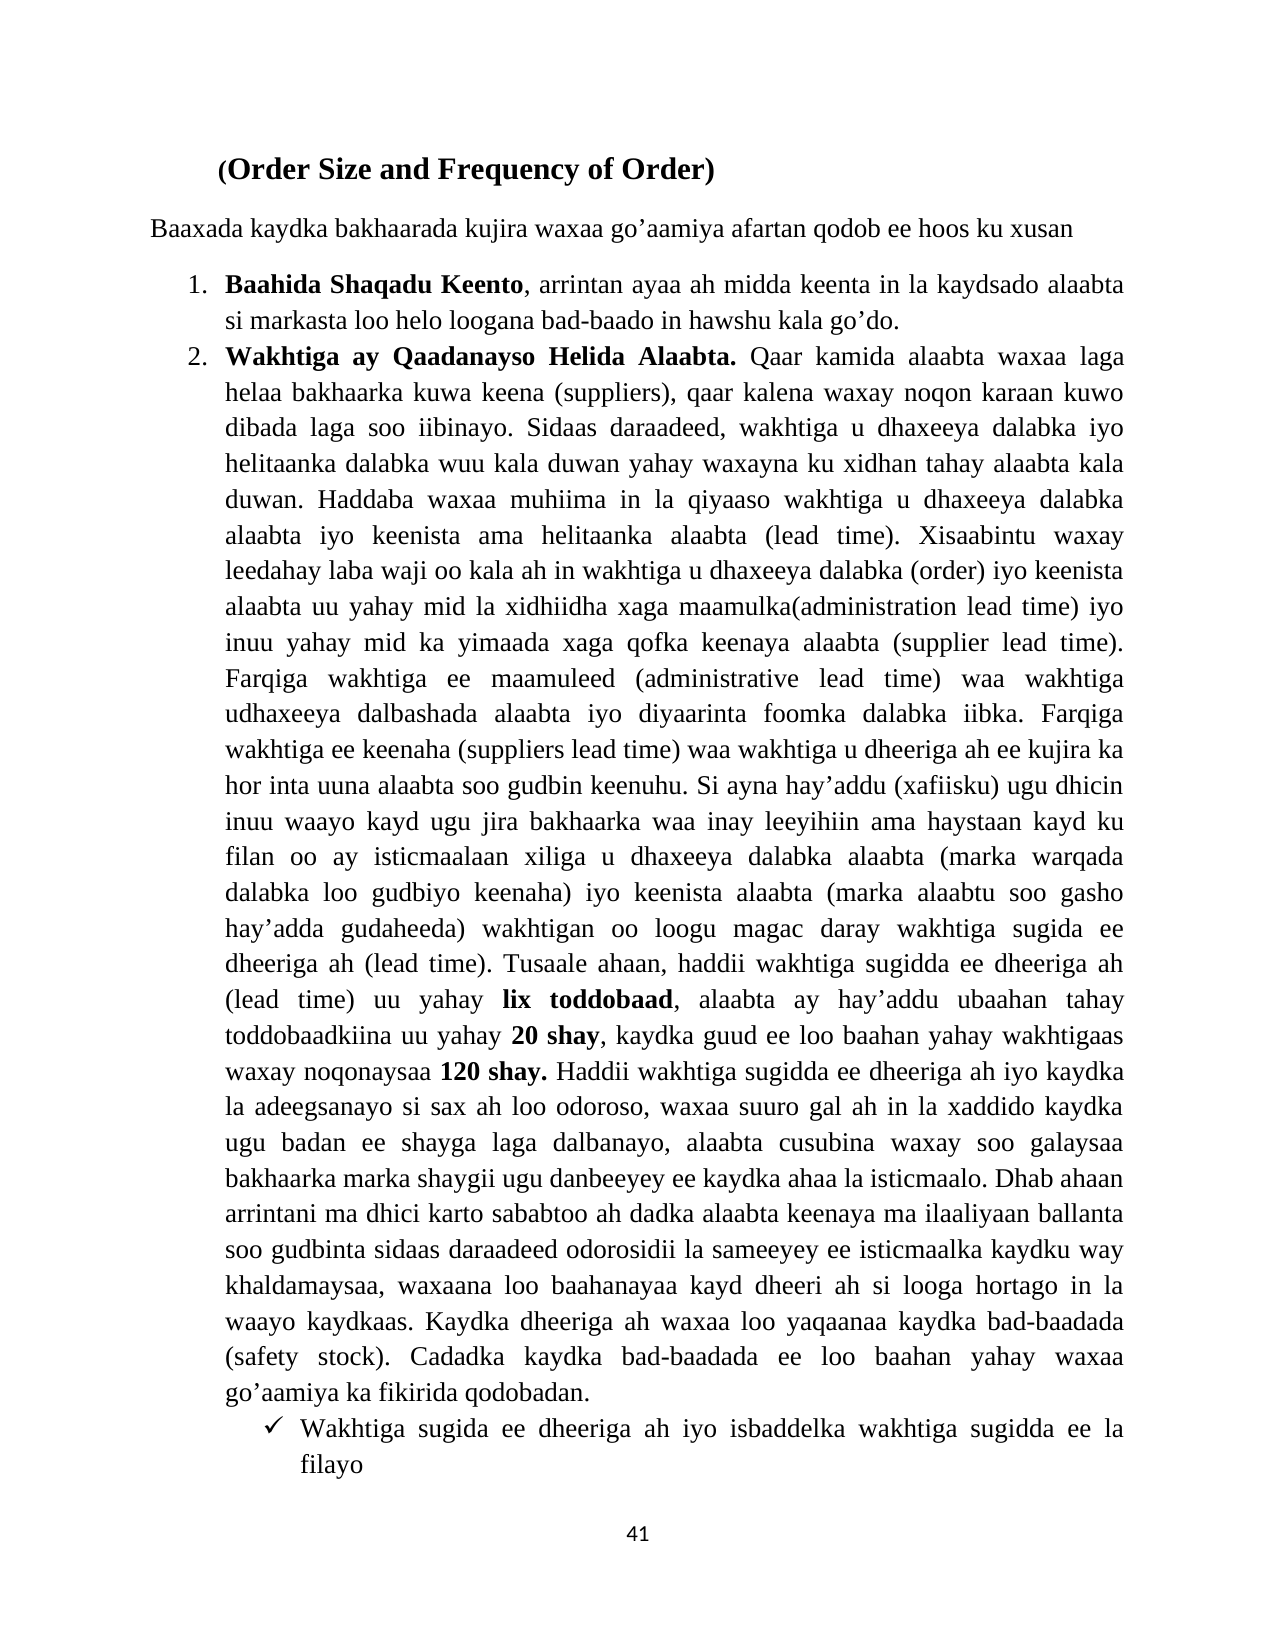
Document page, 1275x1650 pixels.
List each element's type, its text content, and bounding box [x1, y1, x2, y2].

list Wakhtiga sugida ee dheeriga ah iyo isbaddelka wakhtiga sugidda ee la filayo [262, 1412, 1125, 1479]
list Baahida Shaqadu Keento, arrintan ayaa ah midda keenta in la kaydsado alaabta si markasta loo helo loogana bad-baado in hawshu kala go’do. [187, 269, 1125, 336]
list Wakhtiga ay Qaadanayso Helida Alaabta. Qaar kamida alaabta waxaa laga helaa bakhaarka kuwa keena (suppliers), qaar kalena waxay noqon karaan kuwo dibada laga soo iibinayo. Sidaas daraadeed, wakhtiga u dhaxeeya dalabka iyo helitaanka dalabka wuu kala duwan yahay waxayna ku xidhan tahay alaabta kala duwan. Haddaba waxaa muhiima in la qiyaaso wakhtiga u dhaxeeya dalabka alaabta iyo keenista ama helitaanka alaabta (lead time). Xisaabintu waxay leedahay laba waji oo kala ah in wakhtiga u dhaxeeya dalabka (order) iyo keenista alaabta uu yahay mid la xidhiidha xaga maamulka(administration lead time) iyo inuu yahay mid ka yimaada xaga qofka keenaya alaabta (supplier lead time). Farqiga wakhtiga ee maamuleed (administrative lead time) waa wakhtiga udhaxeeya dalbashada alaabta iyo diyaarinta foomka dalabka iibka. Farqiga wakhtiga ee keenaha (suppliers lead time) waa wakhtiga u dheeriga ah ee kujira ka hor inta uuna alaabta soo gudbin keenuhu. Si ayna hay’addu (xafiisku) ugu dhicin inuu waayo kayd ugu jira bakhaarka waa inay leeyihiin ama haystaan kayd ku filan oo ay isticmaalaan xiliga u dhaxeeya dalabka alaabta (marka warqada dalabka loo gudbiyo keenaha) iyo keenista alaabta (marka alaabtu soo gasho hay’adda gudaheeda) wakhtigan oo loogu magac daray wakhtiga sugida ee dheeriga ah (lead time). Tusaale ahaan, haddii wakhtiga sugidda ee dheeriga ah (lead time) uu yahay lix toddobaad, alaabta ay hay’addu ubaahan tahay toddobaadkiina uu yahay 20 shay, kaydka guud ee loo baahan yahay wakhtigaas waxay noqonaysaa 120 shay. Haddii wakhtiga sugidda ee dheeriga ah iyo kaydka la adeegsanayo si sax ah loo odoroso, waxaa suuro gal ah in la xaddido kaydka ugu badan ee shayga laga dalbanayo, alaabta cusubina waxay soo galaysaa bakhaarka marka shaygii ugu danbeeyey ee kaydka ahaa la isticmaalo. Dhab ahaan arrintani ma dhici karto sababtoo ah dadka alaabta keenaya ma ilaaliyaan ballanta soo gudbinta sidaas daraadeed odorosidii la sameeyey ee isticmaalka kaydku way khaldamaysaa, waxaana loo baahanayaa kayd dheeri ah si looga hortago in la waayo kaydkaas. Kaydka dheeriga ah waxaa loo yaqaanaa kaydka bad-baadada (safety stock). Cadadka kaydka bad-baadada ee loo baahan yahay waxaa go’aamiya ka fikirida qodobadan. [187, 340, 1125, 1407]
text (Order Size and Frequency of Order) [150, 150, 1125, 186]
text Baaxada kaydka bakhaarada kujira waxaa go’aamiya afartan qodob ee hoos ku xusan [150, 212, 1125, 243]
